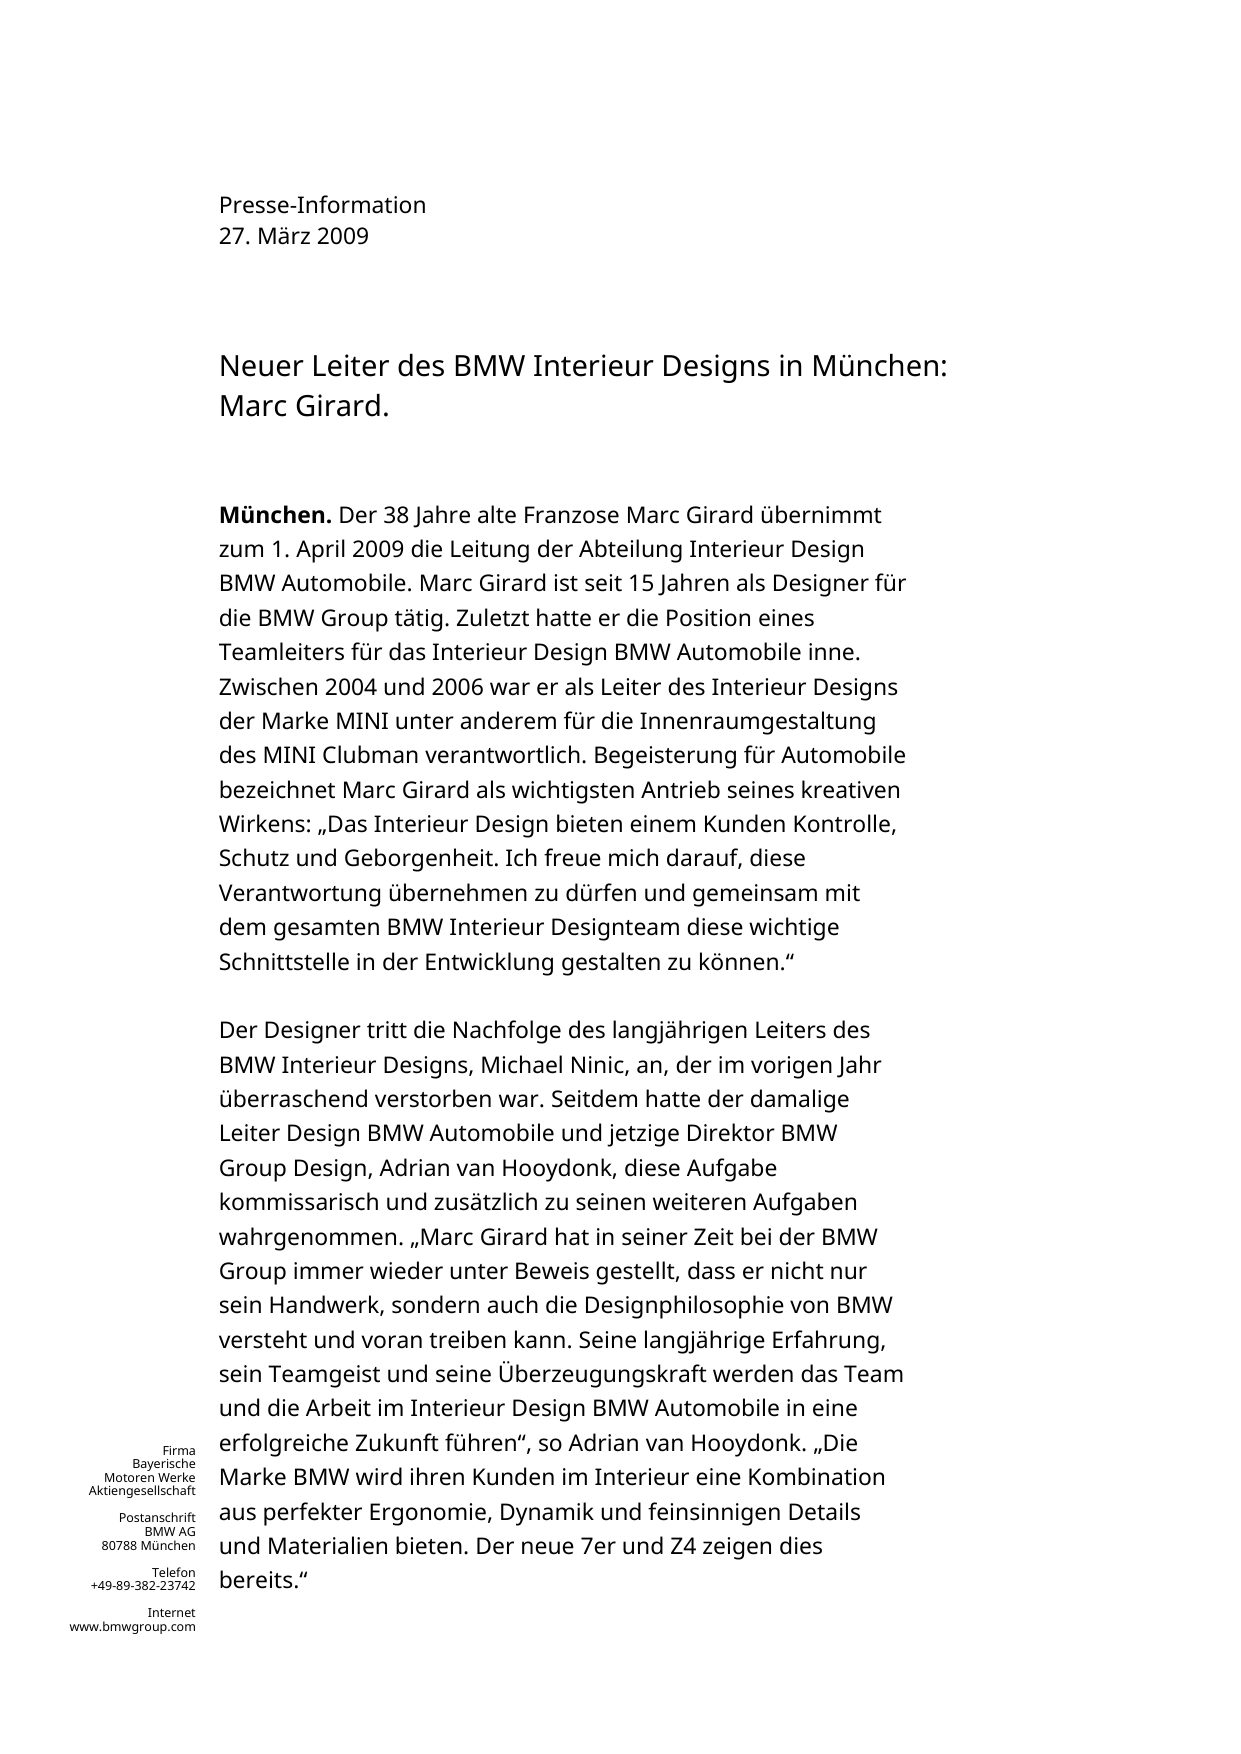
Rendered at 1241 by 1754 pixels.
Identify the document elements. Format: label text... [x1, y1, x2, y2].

text München. Der 38 Jahre alte Franzose Marc Girard übernimmt zum 1. April 2009 die Leitung der Abteilung Interieur Design BMW Automobile. Marc Girard ist seit 15 Jahren als Designer für die BMW Group tätig. Zuletzt hatte er die Position eines Teamleiters für das Interieur Design BMW Automobile inne. Zwischen 2004 und 2006 war er als Leiter des Interieur Designs der Marke MINI unter anderem für die Innenraumgestaltung des MINI Clubman verantwortlich. Begeisterung für Automobile bezeichnet Marc Girard als wichtigsten Antrieb seines kreativen Wirkens: „Das Interieur Design bieten einem Kunden Kontrolle, Schutz und Geborgenheit. Ich freue mich darauf, diese Verantwortung übernehmen zu dürfen und gemeinsam mit dem gesamten BMW Interieur Designteam diese wichtige Schnittstelle in der Entwicklung gestalten zu können.“ [218, 496, 909, 977]
text Bayerische [60, 1458, 196, 1471]
text Presse-Information 27. März 2009 [218, 189, 1022, 283]
text Internet [60, 1607, 196, 1620]
text Aktiengesellschaft [60, 1485, 196, 1498]
text 80788 München [60, 1539, 196, 1553]
text www.bmwgroup.com [60, 1620, 196, 1634]
text +49-89-382-23742 [60, 1580, 196, 1593]
text BMW AG [60, 1526, 196, 1539]
title Neuer Leiter des BMW Interieur Designs in München: Marc Girard. [218, 345, 1022, 424]
text Telefon [60, 1566, 196, 1580]
text Der Designer tritt die Nachfolge des langjährigen Leiters des BMW Interieur Designs, Michael Ninic, an, der im vorigen Jahr überraschend verstorben war. Seitdem hatte der damalige Leiter Design BMW Automobile und jetzige Direktor BMW Group Design, Adrian van Hooydonk, diese Aufgabe kommissarisch und zusätzlich zu seinen weiteren Aufgaben wahrgenommen. „Marc Girard hat in seiner Zeit bei der BMW Group immer wieder unter Beweis gestellt, dass er nicht nur sein Handwerk, sondern auch die Designphilosophie von BMW versteht und voran treiben kann. Seine langjährige Erfahrung, sein Teamgeist und seine Überzeugungskraft werden das Team und die Arbeit im Interieur Design BMW Automobile in eine erfolgreiche Zukunft führen“, so Adrian van Hooydonk. „Die Marke BMW wird ihren Kunden im Interieur eine Kombination aus perfekter Ergonomie, Dynamik und feinsinnigen Details und Materialien bieten. Der neue 7er und Z4 zeigen dies bereits.“ [218, 1011, 909, 1596]
text Postanschrift [60, 1512, 196, 1526]
text Firma [60, 1444, 196, 1458]
text Motoren Werke [60, 1471, 196, 1485]
